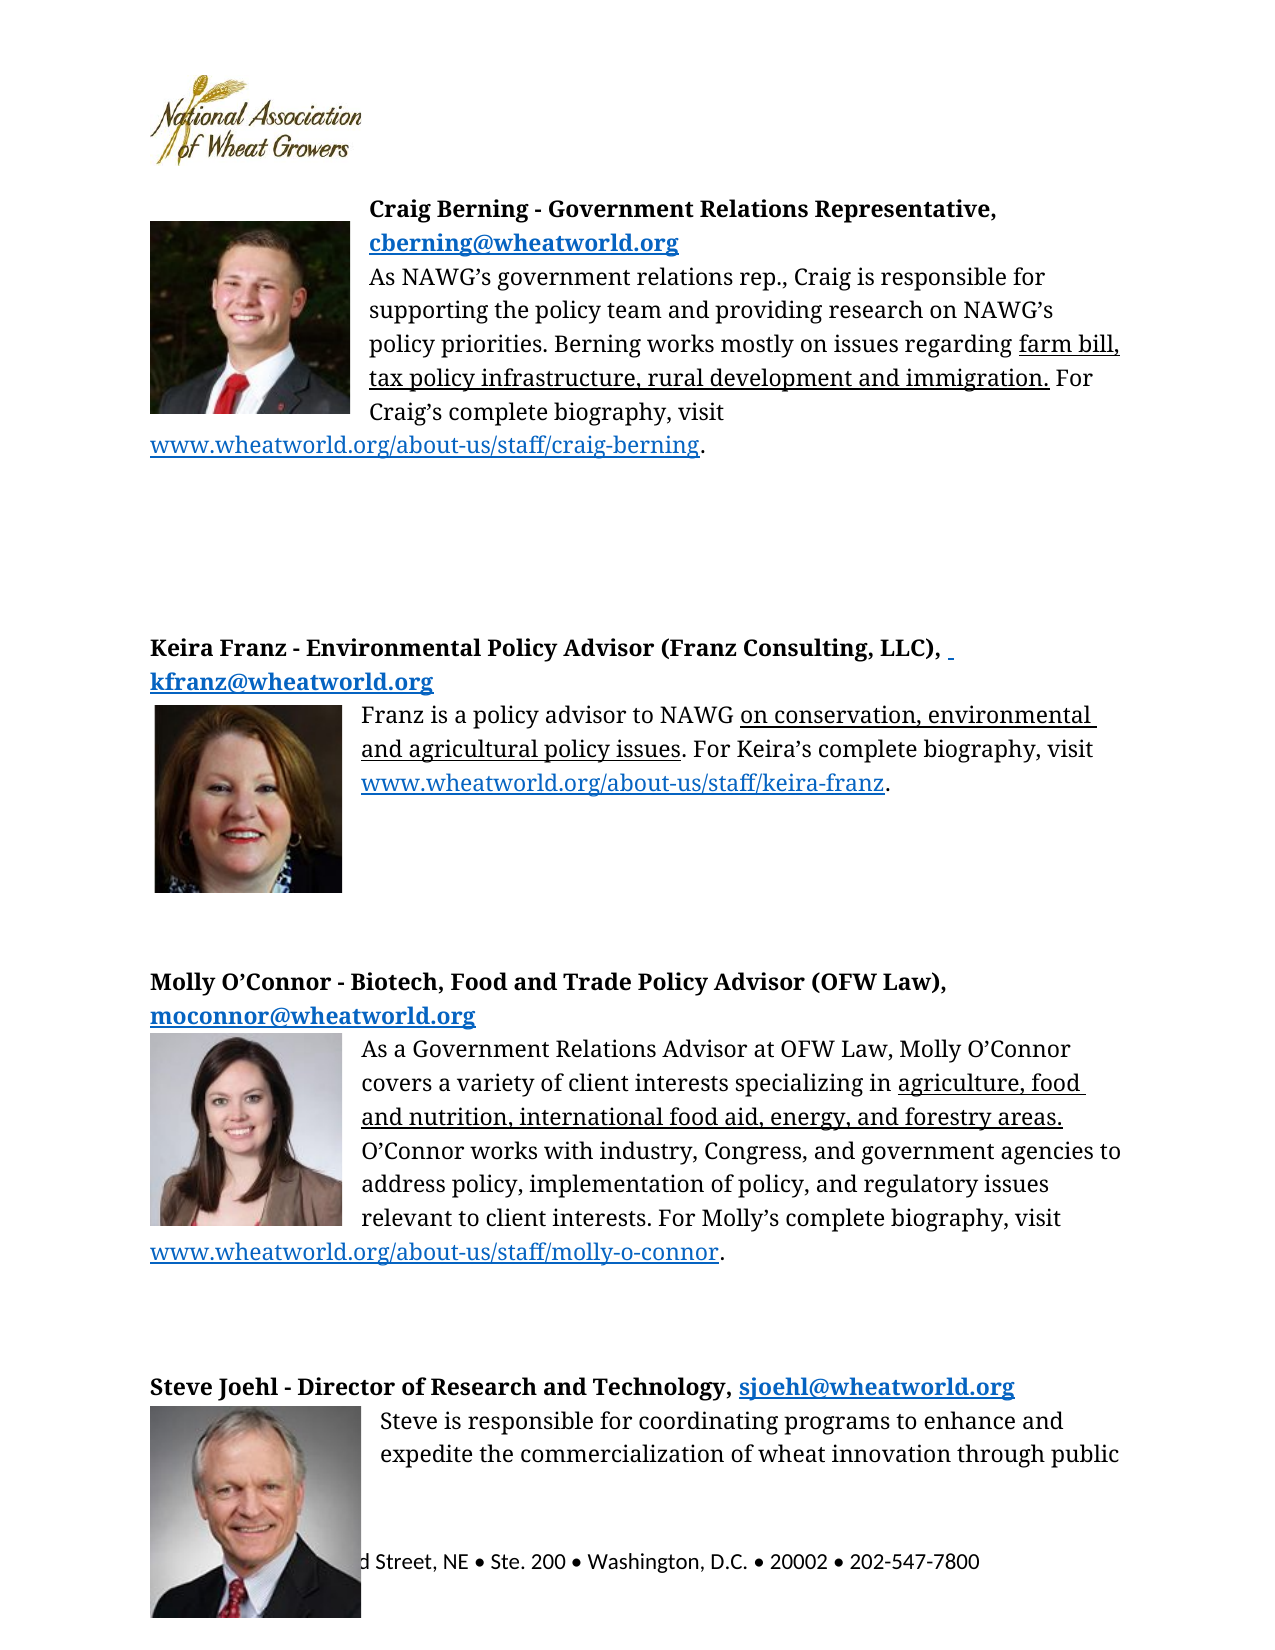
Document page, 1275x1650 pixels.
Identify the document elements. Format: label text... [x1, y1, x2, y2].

text Franz is a policy advisor to NAWG on conservation, environmental and agricultural policy issues. For Keira’s complete biography, visit www.wheatworld.org/about-us/staff/keira-franz. [150, 699, 1125, 798]
picture [150, 221, 351, 414]
text Molly O’Connor - Biotech, Food and Trade Policy Advisor (OFW Law), moconnor@wheatworld.org [150, 966, 1125, 1031]
text Keira Franz - Environmental Policy Advisor (Franz Consulting, LLC), kfranz@wheatworld.org [150, 632, 1125, 697]
text As a Government Relations Advisor at OFW Law, Molly O’Connor covers a variety of client interests specializing in agriculture, food and nutrition, international food aid, energy, and forestry areas. O’Connor works with industry, Congress, and government agencies to address policy, implementation of policy, and regulatory issues relevant to client interests. For Molly’s complete biography, visit www.wheatworld.org/about-us/staff/molly-o-connor. [150, 1033, 1125, 1267]
picture [150, 1406, 362, 1618]
text As NAWG’s government relations rep., Craig is responsible for supporting the policy team and providing research on NAWG’s policy priorities. Berning works mostly on issues regarding farm bill, tax policy infrastructure, rural development and immigration. For Craig’s complete biography, visit www.wheatworld.org/about-us/staff/craig-berning. [150, 261, 1125, 461]
picture [150, 1033, 343, 1226]
picture [150, 75, 362, 166]
text Steve Joehl - Director of Research and Technology, sjoehl@wheatworld.org [150, 1371, 1125, 1402]
text Craig Berning - Government Relations Representative, cberning@wheatworld.org [150, 193, 1125, 258]
picture [154, 705, 343, 893]
